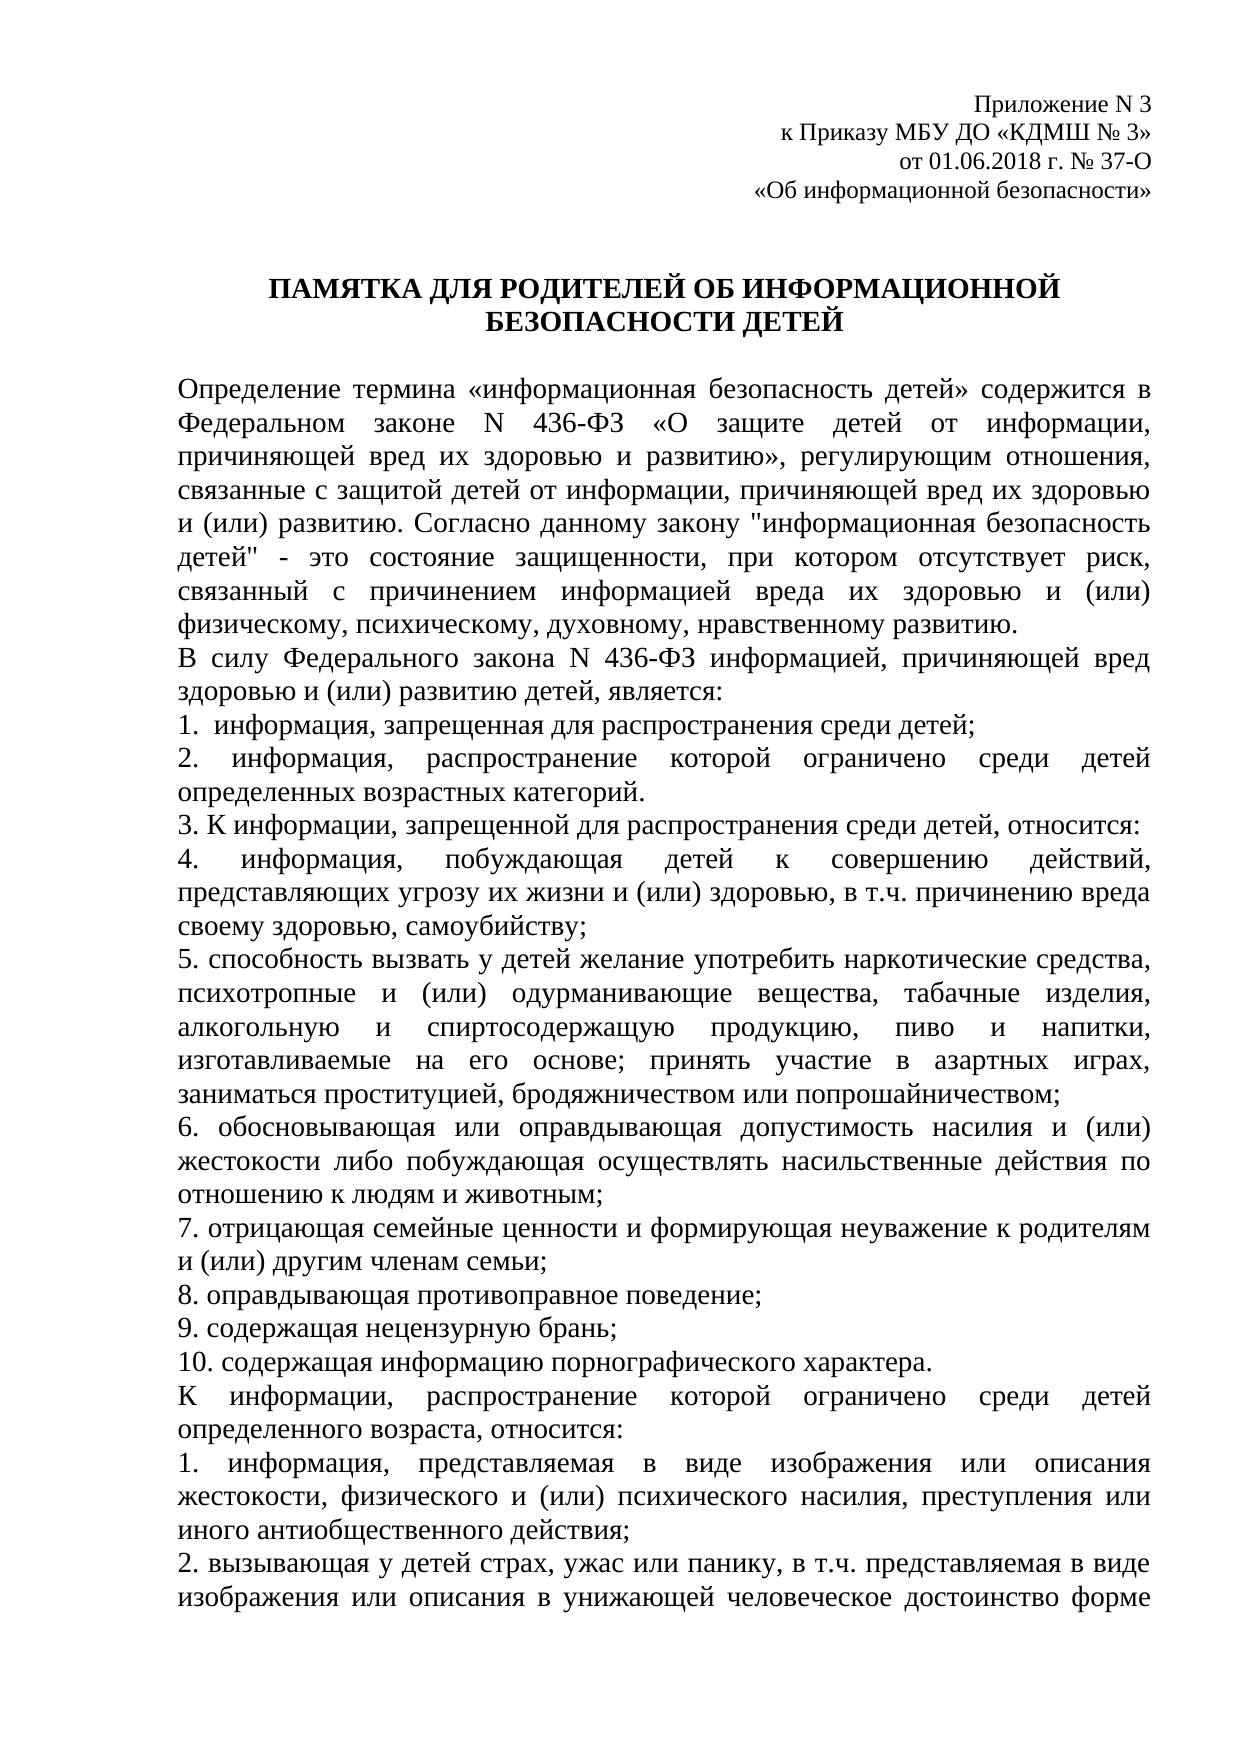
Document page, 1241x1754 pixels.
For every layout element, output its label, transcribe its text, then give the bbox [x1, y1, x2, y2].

text Определение термина «информационная безопасность детей» содержится в Федеральном законе N 436-ФЗ «О защите детей от информации, причиняющей вред их здоровью и развитию», регулирующим отношения, связанные с защитой детей от информации, причиняющей вред их здоровью и (или) развитию. Согласно данному закону "информационная безопасность детей" - это состояние защищенности, при котором отсутствует риск, связанный с причинением информацией вреда их здоровью и (или) физическому, психическому, духовному, нравственному развитию. [177, 371, 1152, 640]
text ПАМЯТКА ДЛЯ РОДИТЕЛЕЙ ОБ ИНФОРМАЦИОННОЙ БЕЗОПАСНОСТИ ДЕТЕЙ [177, 271, 1152, 338]
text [177, 1545, 1152, 1612]
text к Приказу МБУ ДО «КДМШ № 3» [177, 117, 1152, 146]
text В силу Федерального закона N 436-ФЗ информацией, причиняющей вред здоровью и (или) развитию детей, является: [177, 640, 1152, 707]
text 4. информация, побуждающая детей к совершению действий, представляющих угрозу их жизни и (или) здоровью, в т.ч. причинению вреда своему здоровью, самоубийству; [177, 841, 1152, 942]
text 2. информация, распространение которой ограничено среди детей определенных возрастных категорий. [177, 740, 1152, 807]
text от 01.06.2018 г. № 37-О [177, 146, 1152, 175]
text 3. К информации, запрещенной для распространения среди детей, относится: [177, 807, 1152, 841]
text 8. оправдывающая противоправное поведение; [177, 1277, 1152, 1311]
text К информации, распространение которой ограничено среди детей определенного возраста, относится: [177, 1378, 1152, 1445]
text 9. содержащая нецензурную брань; [177, 1311, 1152, 1344]
text 7. отрицающая семейные ценности и формирующая неуважение к родителям и (или) другим членам семьи; [177, 1210, 1152, 1277]
text «Об информационной безопасности» [177, 175, 1152, 204]
text 5. способность вызвать у детей желание употребить наркотические средства, психотропные и (или) одурманивающие вещества, табачные изделия, алкогольную и спиртосодержащую продукцию, пиво и напитки, изготавливаемые на его основе; принять участие в азартных играх, заниматься проституцией, бродяжничеством или попрошайничеством; [177, 942, 1152, 1109]
text Приложение N 3 [177, 89, 1152, 117]
text 1. информация, представляемая в виде изображения или описания жестокости, физического и (или) психического насилия, преступления или иного антиобщественного действия; [177, 1445, 1152, 1545]
text 6. обосновывающая или оправдывающая допустимость насилия и (или) жестокости либо побуждающая осуществлять насильственные действия по отношению к людям и животным; [177, 1109, 1152, 1210]
text 1. информация, запрещенная для распространения среди детей; [177, 707, 1152, 740]
text 10. содержащая информацию порнографического характера. [177, 1344, 1152, 1378]
